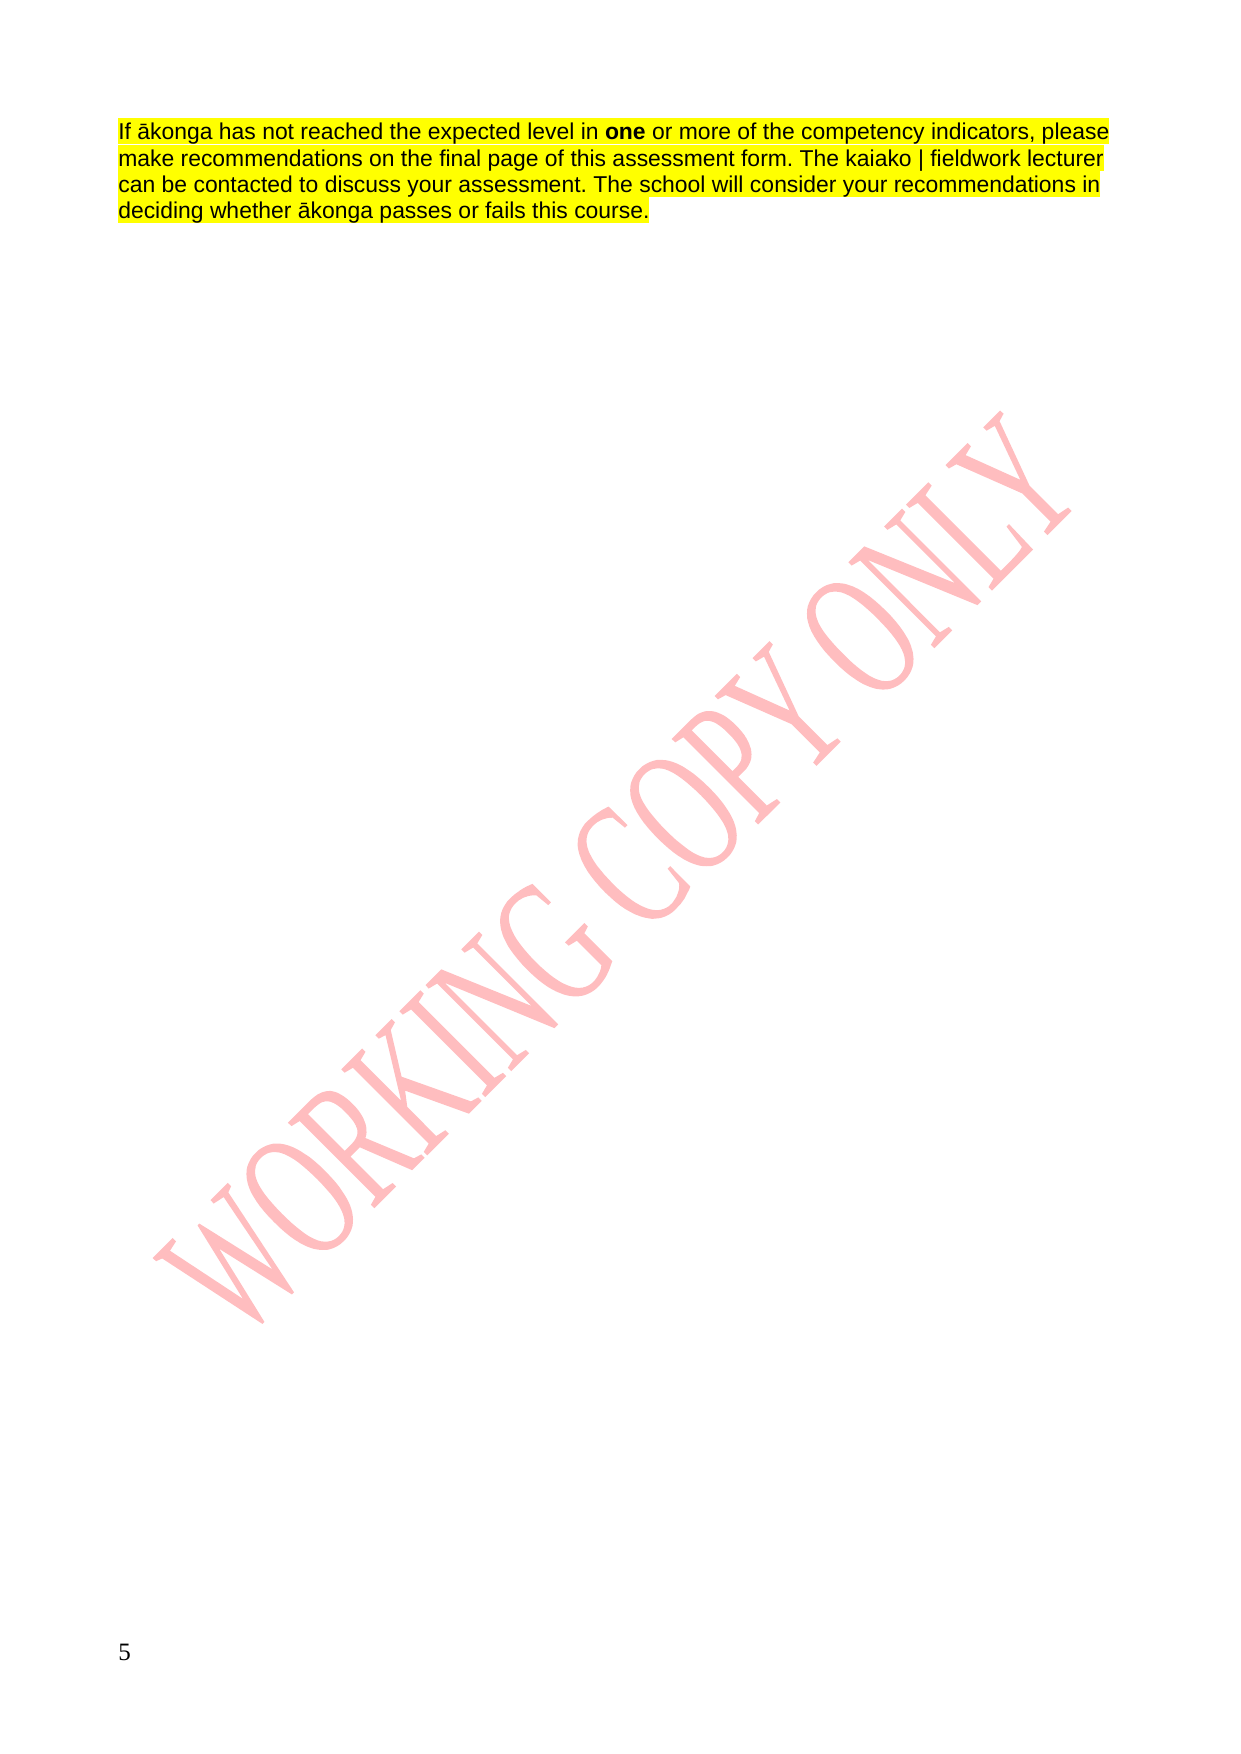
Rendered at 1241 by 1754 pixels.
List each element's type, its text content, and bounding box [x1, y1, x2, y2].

text If ākonga has not reached the expected level in one or more of the competency indicators, please make recommendations on the final page of this assessment form. The kaiako | fieldwork lecturer can be contacted to discuss your assessment. The school will consider your recommendations in deciding whether ākonga passes or fails this course. [118, 118, 1122, 223]
